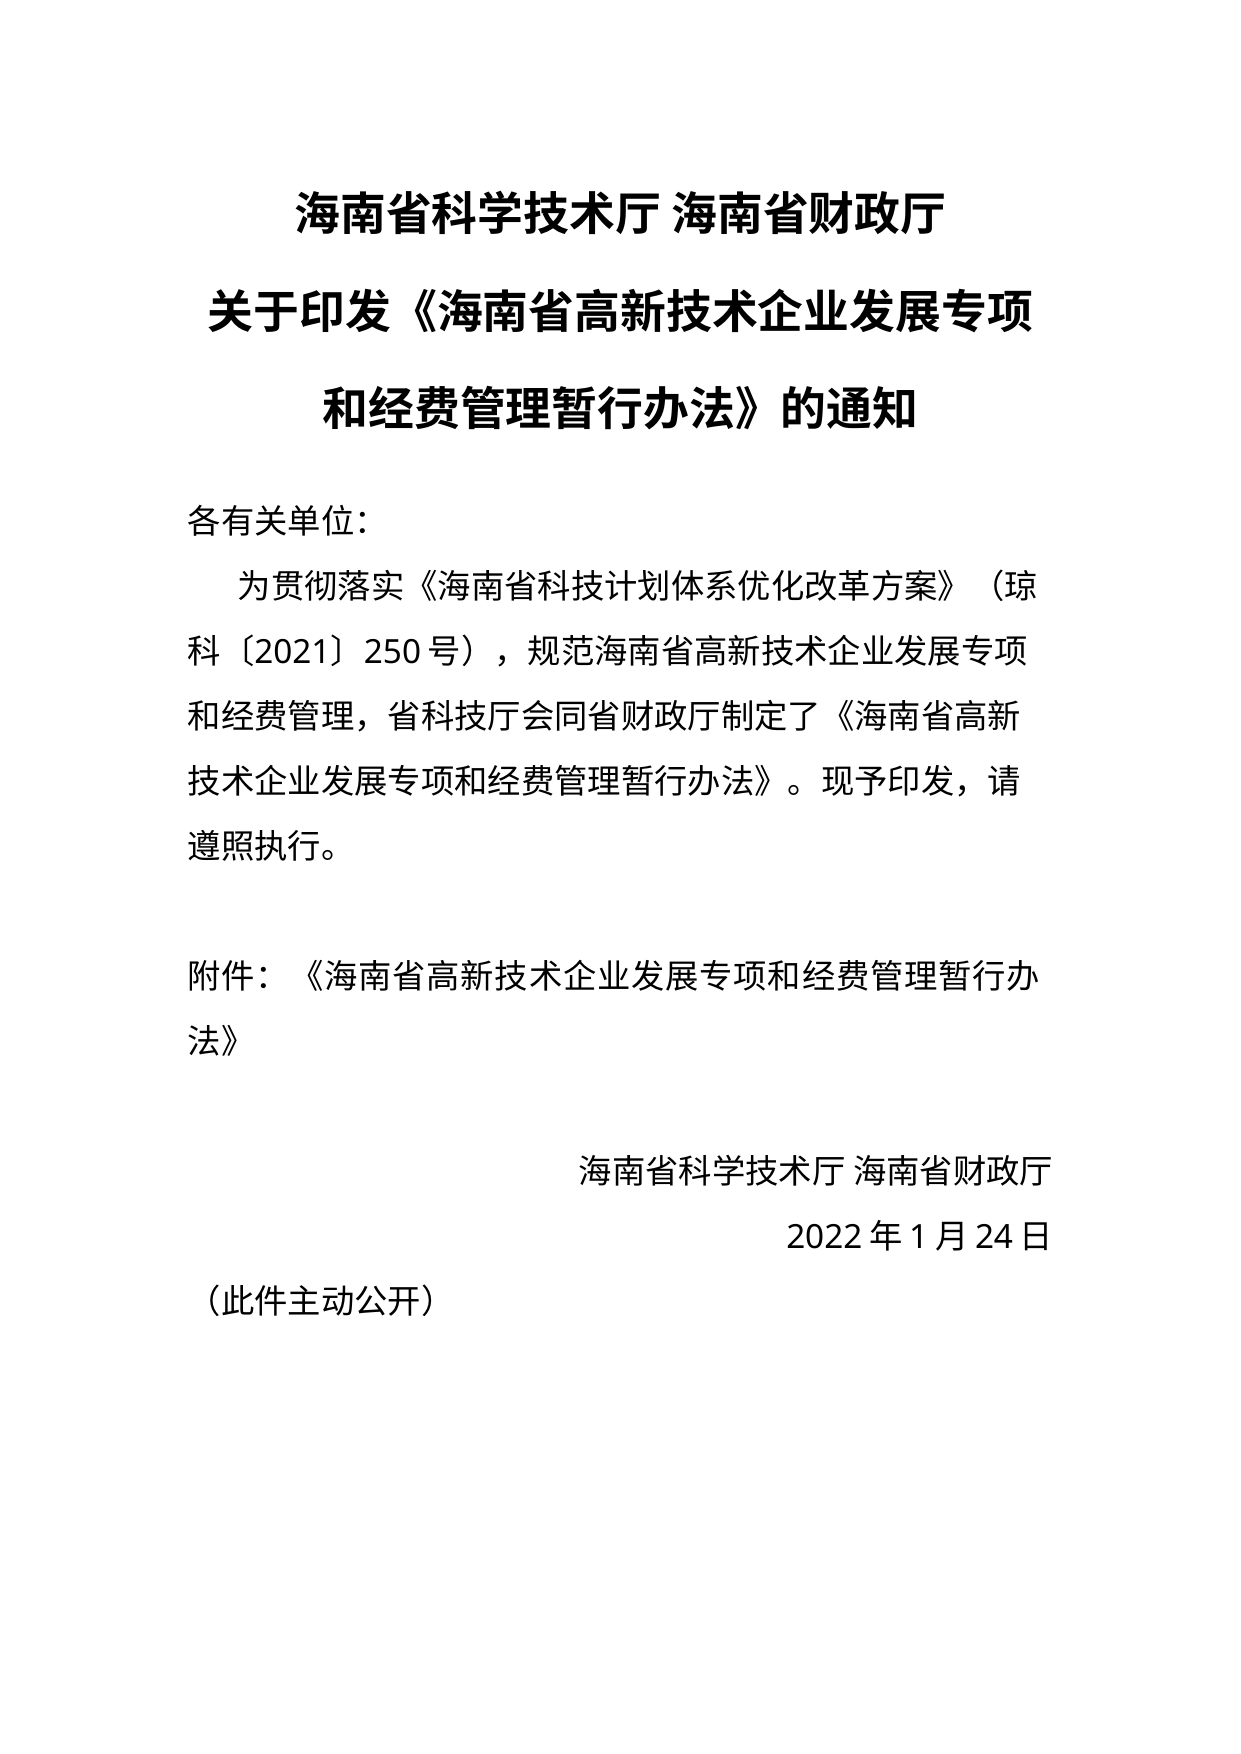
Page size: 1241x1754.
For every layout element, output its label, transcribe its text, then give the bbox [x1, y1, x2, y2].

text 为贯彻落实《海南省科技计划体系优化改革方案》（琼科〔2021〕250号），规范海南省高新技术企业发展专项和经费管理，省科技厅会同省财政厅制定了《海南省高新技术企业发展专项和经费管理暂行办法》。现予印发，请遵照执行。 [187, 552, 1053, 877]
text 附件：《海南省高新技术企业发展专项和经费管理暂行办法》 [187, 877, 1053, 1072]
text （此件主动公开） [187, 1267, 1053, 1332]
text 关于印发《海南省高新技术企业发展专项和经费管理暂行办法》的通知 [187, 259, 1053, 454]
text 海南省科学技术厅 海南省财政厅 [187, 1137, 1053, 1202]
text 2022年1月24日 [187, 1202, 1053, 1267]
text 海南省科学技术厅 海南省财政厅 [187, 162, 1053, 259]
text 各有关单位： [187, 487, 1053, 552]
